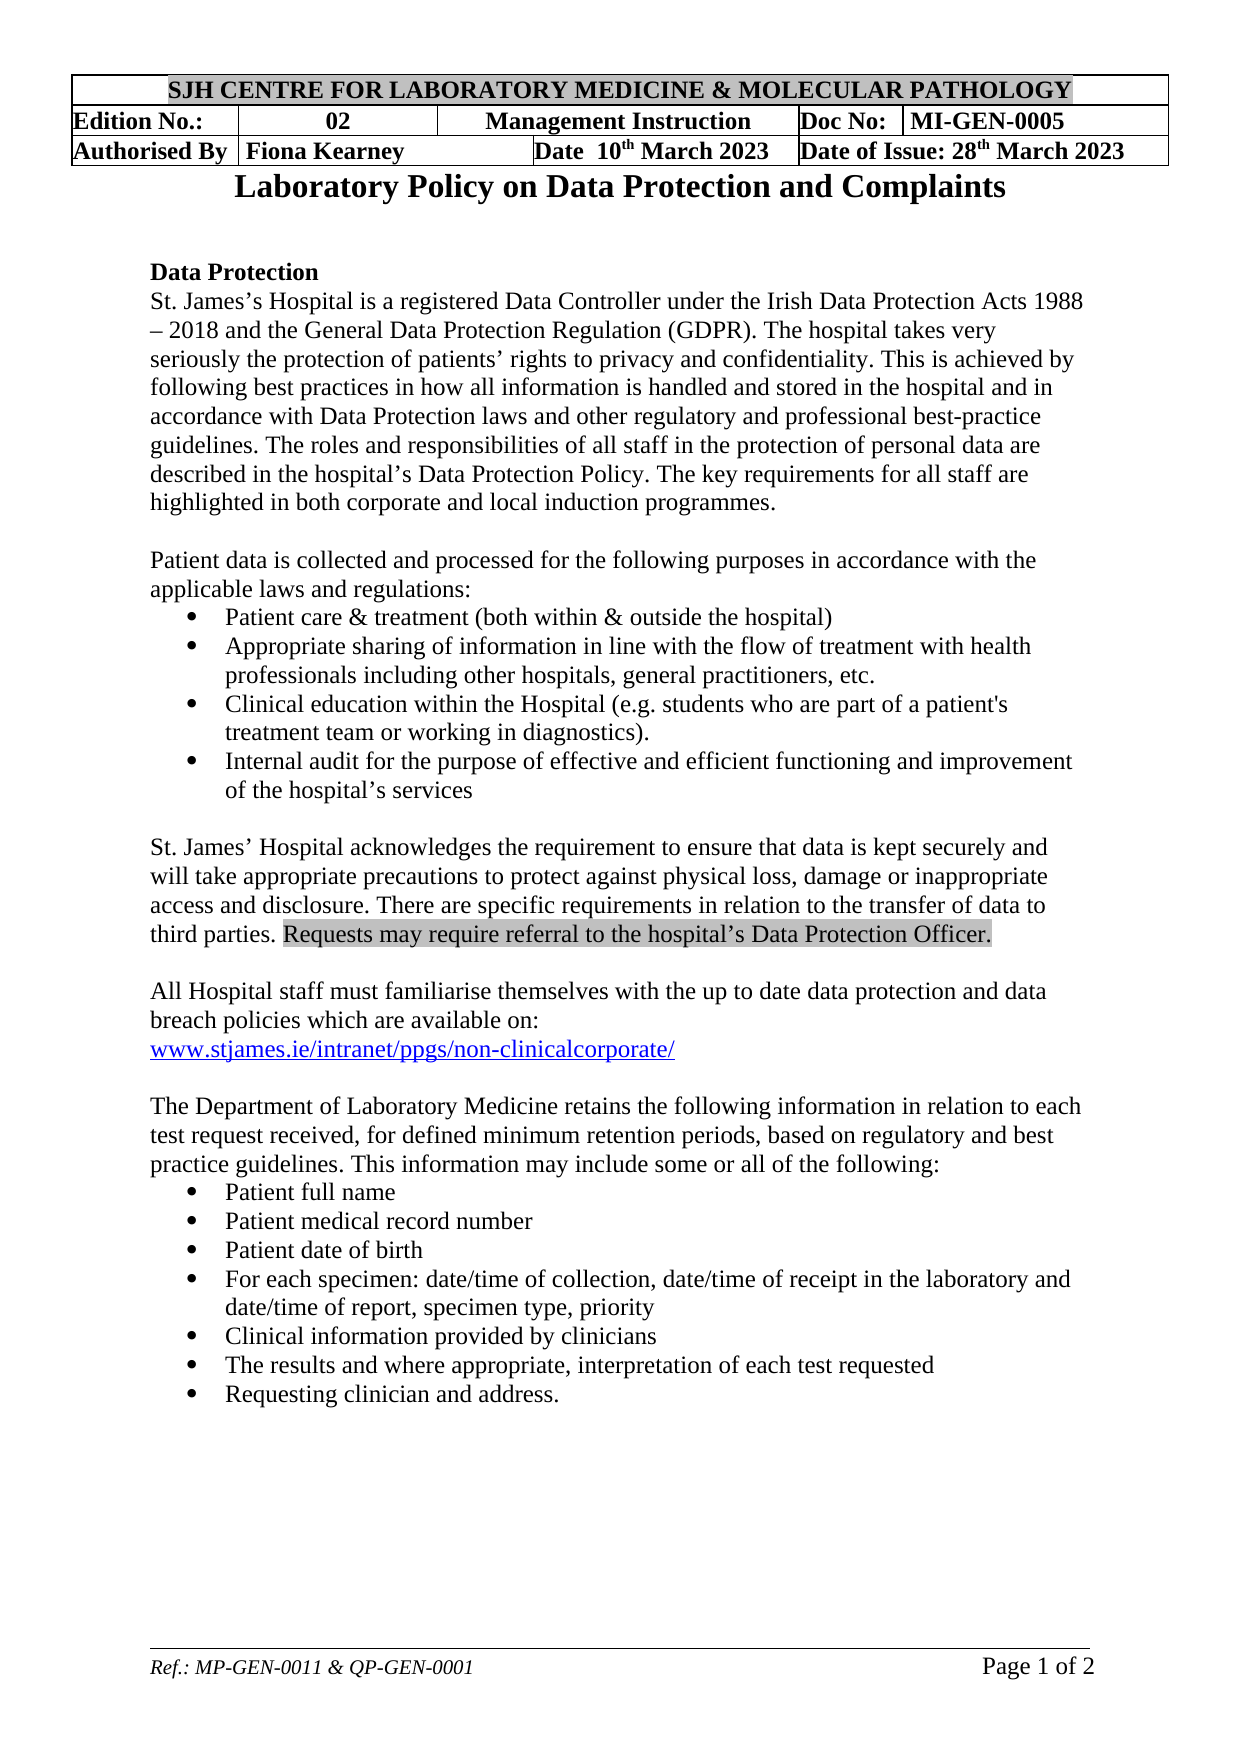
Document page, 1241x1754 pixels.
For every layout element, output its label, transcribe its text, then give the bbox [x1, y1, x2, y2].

list The results and where appropriate, interpretation of each test requested [187, 1350, 1090, 1379]
list Clinical information provided by clinicians [187, 1321, 1090, 1350]
list Patient medical record number [187, 1206, 1090, 1235]
list Internal audit for the purpose of effective and efficient functioning and improvement of the hospital’s services [187, 746, 1090, 804]
list Patient date of birth [187, 1235, 1090, 1264]
text St. James’ Hospital acknowledges the requirement to ensure that data is kept securely and will take appropriate precautions to protect against physical loss, damage or inappropriate access and disclosure. There are specific requirements in relation to the transfer of data to third parties. Requests may require referral to the hospital’s Data Protection Officer. [150, 832, 1090, 947]
text The Department of Laboratory Medicine retains the following information in relation to each test request received, for defined minimum retention periods, based on regulatory and best practice guidelines. This information may include some or all of the following: [150, 1091, 1090, 1177]
text St. James’s Hospital is a registered Data Controller under the Irish Data Protection Acts 1988 – 2018 and the General Data Protection Regulation (GDPR). The hospital takes very seriously the protection of patients’ rights to privacy and confidentiality. This is achieved by following best practices in how all information is handled and stored in the hospital and in accordance with Data Protection laws and other regulatory and professional best-practice guidelines. The roles and responsibilities of all staff in the protection of personal data are described in the hospital’s Data Protection Policy. The key requirements for all staff are highlighted in both corporate and local induction programmes. [150, 286, 1090, 516]
list Requesting clinician and address. [187, 1379, 1090, 1407]
list Clinical education within the Hospital (e.g. students who are part of a patient's treatment team or working in diagnostics). [187, 689, 1090, 746]
list Appropriate sharing of information in line with the flow of treatment with health professionals including other hospitals, general practitioners, etc. [187, 631, 1090, 689]
text All Hospital staff must familiarise themselves with the up to date data protection and data breach policies which are available on: [150, 976, 1090, 1034]
list For each specimen: date/time of collection, date/time of receipt in the laboratory and date/time of report, specimen type, priority [187, 1264, 1090, 1321]
list Patient full name [187, 1177, 1090, 1206]
text Data Protection [150, 257, 1090, 286]
list Patient care & treatment (both within & outside the hospital) [187, 602, 1090, 631]
text Patient data is collected and processed for the following purposes in accordance with the applicable laws and regulations: [150, 545, 1090, 602]
text www.stjames.ie/intranet/ppgs/non-clinicalcorporate/ [150, 1034, 1090, 1062]
